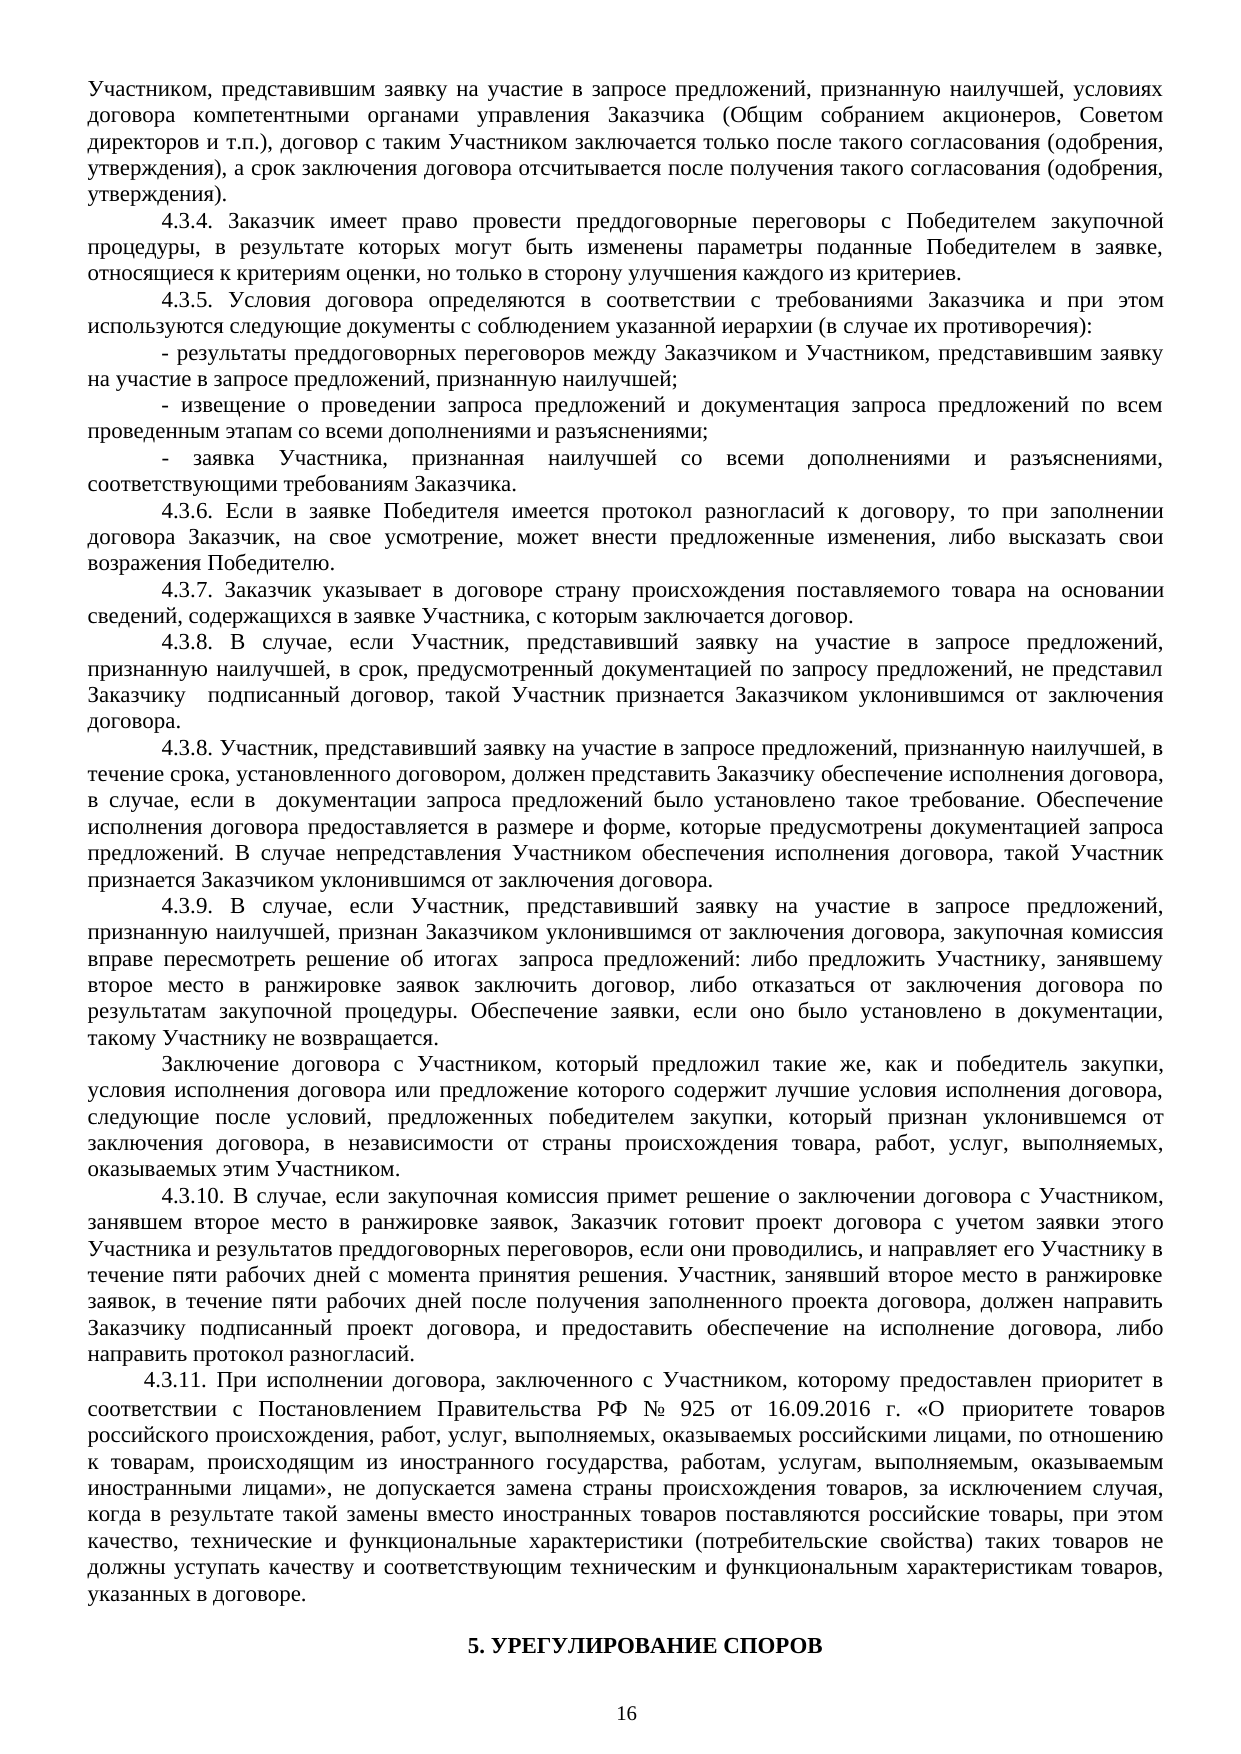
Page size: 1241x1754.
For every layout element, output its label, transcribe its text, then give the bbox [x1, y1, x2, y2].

text 4.3.4. Заказчик имеет право провести преддоговорные переговоры с Победителем закупочной процедуры, в результате которых могут быть изменены параметры поданные Победителем в заявке, относящиеся к критериям оценки, но только в сторону улучшения каждого из критериев. [87, 207, 1165, 286]
text 4.3.9. В случае, если Участник, представивший заявку на участие в запросе предложений, признанную наилучшей, признан Заказчиком уклонившимся от заключения договора, закупочная комиссия вправе пересмотреть решение об итогах запроса предложений: либо предложить Участнику, занявшему второе место в ранжировке заявок заключить договор, либо отказаться от заключения договора по результатам закупочной процедуры. Обеспечение заявки, если оно было установлено в документации, такому Участнику не возвращается. [87, 892, 1165, 1050]
text - результаты преддоговорных переговоров между Заказчиком и Участником, представившим заявку на участие в запросе предложений, признанную наилучшей; [87, 338, 1165, 391]
text 5. УРЕГУЛИРОВАНИЕ СПОРОВ [87, 1632, 1165, 1659]
text 4.3.11. При исполнении договора, заключенного с Участником, которому предоставлен приоритет в соответствии с Постановлением Правительства РФ № 925 от 16.09.2016 г. «О приоритете товаров российского происхождения, работ, услуг, выполняемых, оказываемых российскими лицами, по отношению к товарам, происходящим из иностранного государства, работам, услугам, выполняемым, оказываемым иностранными лицами», не допускается замена страны происхождения товаров, за исключением случая, когда в результате такой замены вместо иностранных товаров поставляются российские товары, при этом качество, технические и функциональные характеристики (потребительские свойства) таких товаров не должны уступать качеству и соответствующим техническим и функциональным характеристикам товаров, указанных в договоре. [87, 1366, 1165, 1606]
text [87, 75, 1165, 207]
text 4.3.10. В случае, если закупочная комиссия примет решение о заключении договора с Участником, занявшем второе место в ранжировке заявок, Заказчик готовит проект договора с учетом заявки этого Участника и результатов преддоговорных переговоров, если они проводились, и направляет его Участнику в течение пяти рабочих дней с момента принятия решения. Участник, занявший второе место в ранжировке заявок, в течение пяти рабочих дней после получения заполненного проекта договора, должен направить Заказчику подписанный проект договора, и предоставить обеспечение на исполнение договора, либо направить протокол разногласий. [87, 1182, 1165, 1366]
text 4.3.8. Участник, представивший заявку на участие в запросе предложений, признанную наилучшей, в течение срока, установленного договором, должен представить Заказчику обеспечение исполнения договора, в случае, если в документации запроса предложений было установлено такое требование. Обеспечение исполнения договора предоставляется в размере и форме, которые предусмотрены документацией запроса предложений. В случае непредставления Участником обеспечения исполнения договора, такой Участник признается Заказчиком уклонившимся от заключения договора. [87, 734, 1165, 892]
text 4.3.7. Заказчик указывает в договоре страну происхождения поставляемого товара на основании сведений, содержащихся в заявке Участника, с которым заключается договор. [87, 576, 1165, 628]
text 4.3.6. Если в заявке Победителя имеется протокол разногласий к договору, то при заполнении договора Заказчик, на свое усмотрение, может внести предложенные изменения, либо высказать свои возражения Победителю. [87, 497, 1165, 576]
text Заключение договора с Участником, который предложил такие же, как и победитель закупки, условия исполнения договора или предложение которого содержит лучшие условия исполнения договора, следующие после условий, предложенных победителем закупки, который признан уклонившемся от заключения договора, в независимости от страны происхождения товара, работ, услуг, выполняемых, оказываемых этим Участником. [87, 1050, 1165, 1182]
text 4.3.5. Условия договора определяются в соответствии с требованиями Заказчика и при этом используются следующие документы с соблюдением указанной иерархии (в случае их противоречия): [87, 286, 1165, 338]
text - извещение о проведении запроса предложений и документация запроса предложений по всем проведенным этапам со всеми дополнениями и разъяснениями; [87, 391, 1165, 444]
text 4.3.8. В случае, если Участник, представивший заявку на участие в запросе предложений, признанную наилучшей, в срок, предусмотренный документацией по запросу предложений, не представил Заказчику подписанный договор, такой Участник признается Заказчиком уклонившимся от заключения договора. [87, 628, 1165, 734]
text - заявка Участника, признанная наилучшей со всеми дополнениями и разъяснениями, соответствующими требованиям Заказчика. [87, 444, 1165, 497]
